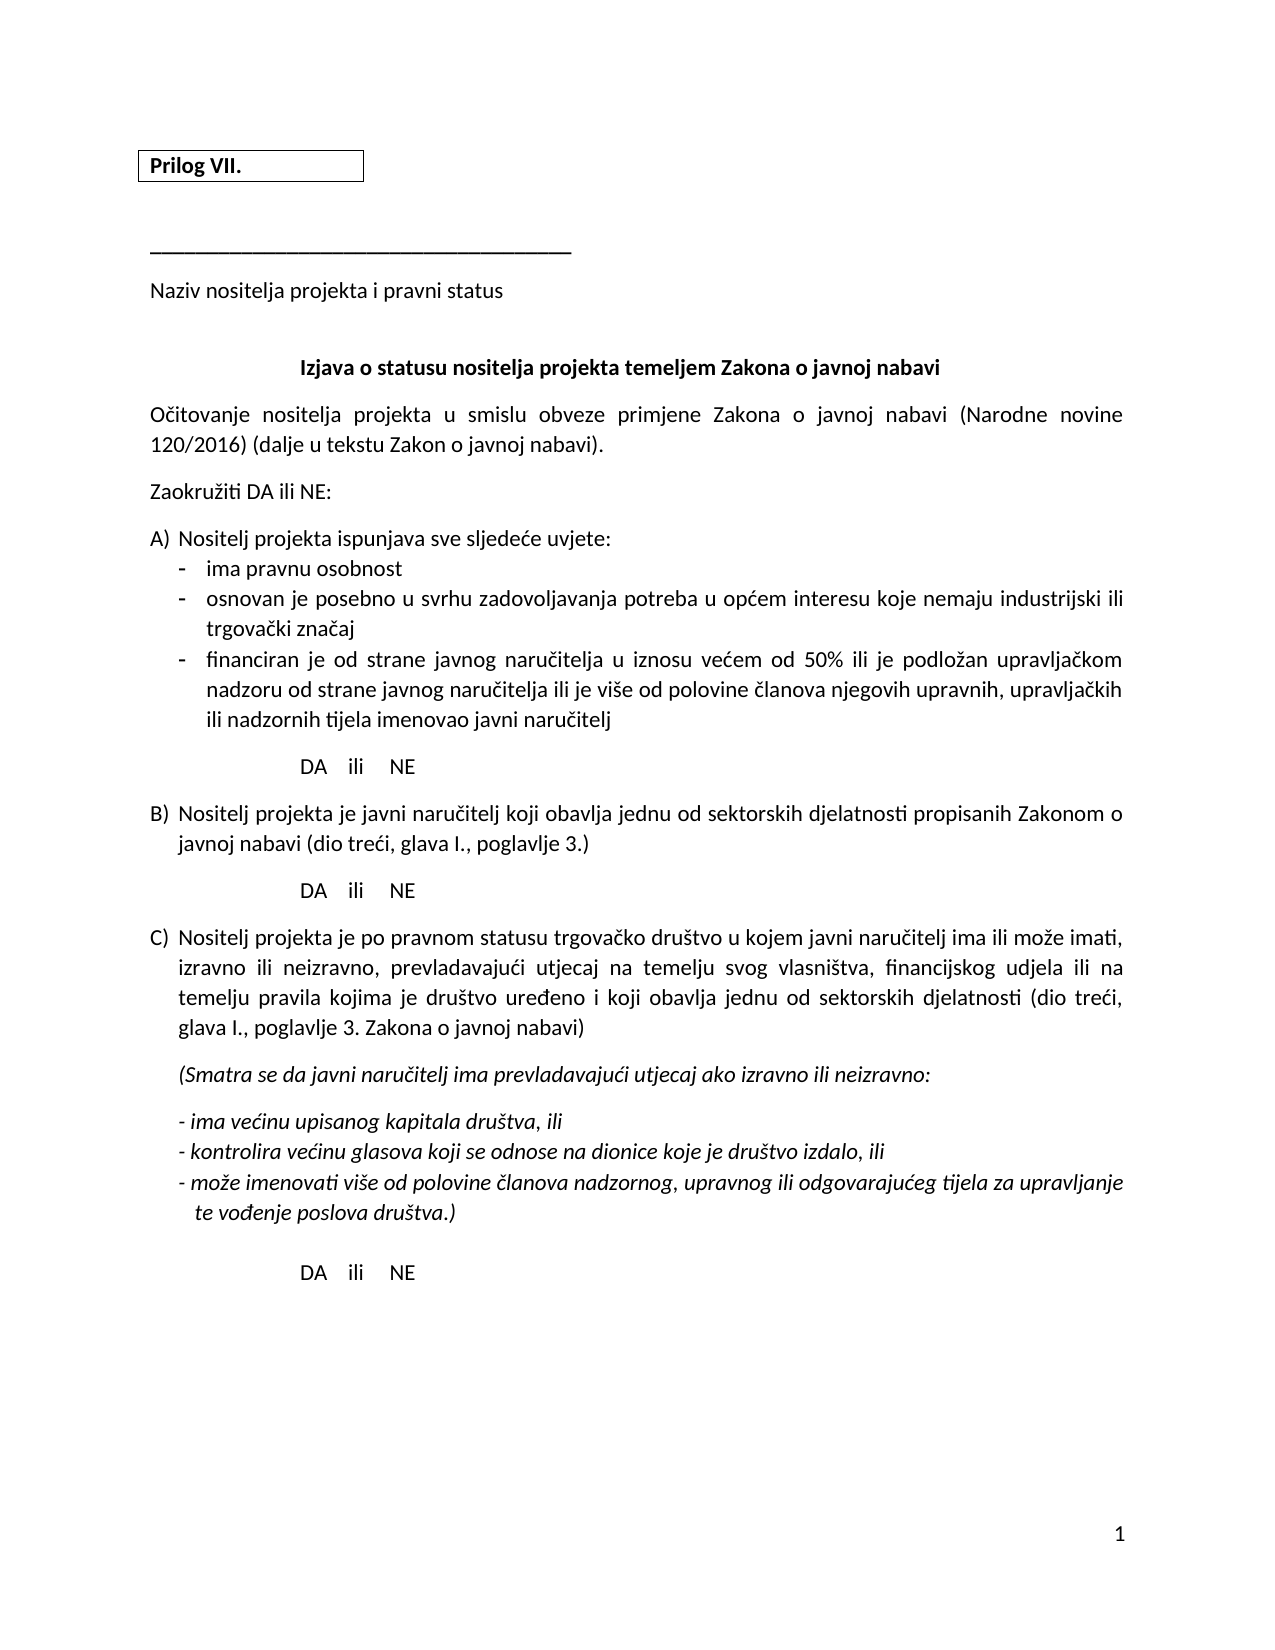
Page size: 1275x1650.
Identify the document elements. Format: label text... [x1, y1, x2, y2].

list Nositelj projekta je po pravnom statusu trgovačko društvo u kojem javni naručitelj ima ili može imati, izravno ili neizravno, prevladavajući utjecaj na temelju svog vlasništva, financijskog udjela ili na temelju pravila kojima je društvo uređeno i koji obavlja jednu od sektorskih djelatnosti (dio treći, glava I., poglavlje 3. Zakona o javnoj nabavi) [150, 923, 1125, 1041]
text Izjava o statusu nositelja projekta temeljem Zakona o javnoj nabavi [225, 353, 1125, 381]
list osnovan je posebno u svrhu zadovoljavanja potreba u općem interesu koje nemaju industrijski ili trgovački značaj [178, 584, 1125, 642]
text DA ili NE [225, 752, 1125, 780]
text - kontrolira većinu glasova koji se odnose na dionice koje je društvo izdalo, ili [150, 1137, 1125, 1165]
list financiran je od strane javnog naručitelja u iznosu većem od 50% ili je podložan upravljačkom nadzoru od strane javnog naručitelja ili je više od polovine članova njegovih upravnih, upravljačkih ili nadzornih tijela imenovao javni naručitelj [178, 645, 1125, 733]
text Zaokružiti DA ili NE: [150, 477, 1125, 505]
list ima pravnu osobnost [178, 554, 1125, 582]
text Očitovanje nositelja projekta u smislu obveze primjene Zakona o javnoj nabavi (Narodne novine 120/2016) (dalje u tekstu Zakon o javnoj nabavi). [150, 400, 1125, 458]
text DA ili NE [300, 876, 1125, 904]
text DA ili NE [300, 1258, 1125, 1286]
text - ima većinu upisanog kapitala društva, ili [150, 1107, 1125, 1135]
text _____________________________________ [150, 229, 1125, 257]
text (Smatra se da javni naručitelj ima prevladavajući utjecaj ako izravno ili neizravno: [150, 1060, 1125, 1088]
text - može imenovati više od polovine članova nadzornog, upravnog ili odgovarajućeg tijela za upravljanje te vođenje poslova društva.) [178, 1168, 1125, 1226]
list Nositelj projekta ispunjava sve sljedeće uvjete: [150, 524, 1125, 552]
table_header Prilog VII. [139, 151, 363, 181]
list Nositelj projekta je javni naručitelj koji obavlja jednu od sektorskih djelatnosti propisanih Zakonom o javnoj nabavi (dio treći, glava I., poglavlje 3.) [150, 799, 1125, 857]
text Naziv nositelja projekta i pravni status [150, 276, 1125, 304]
